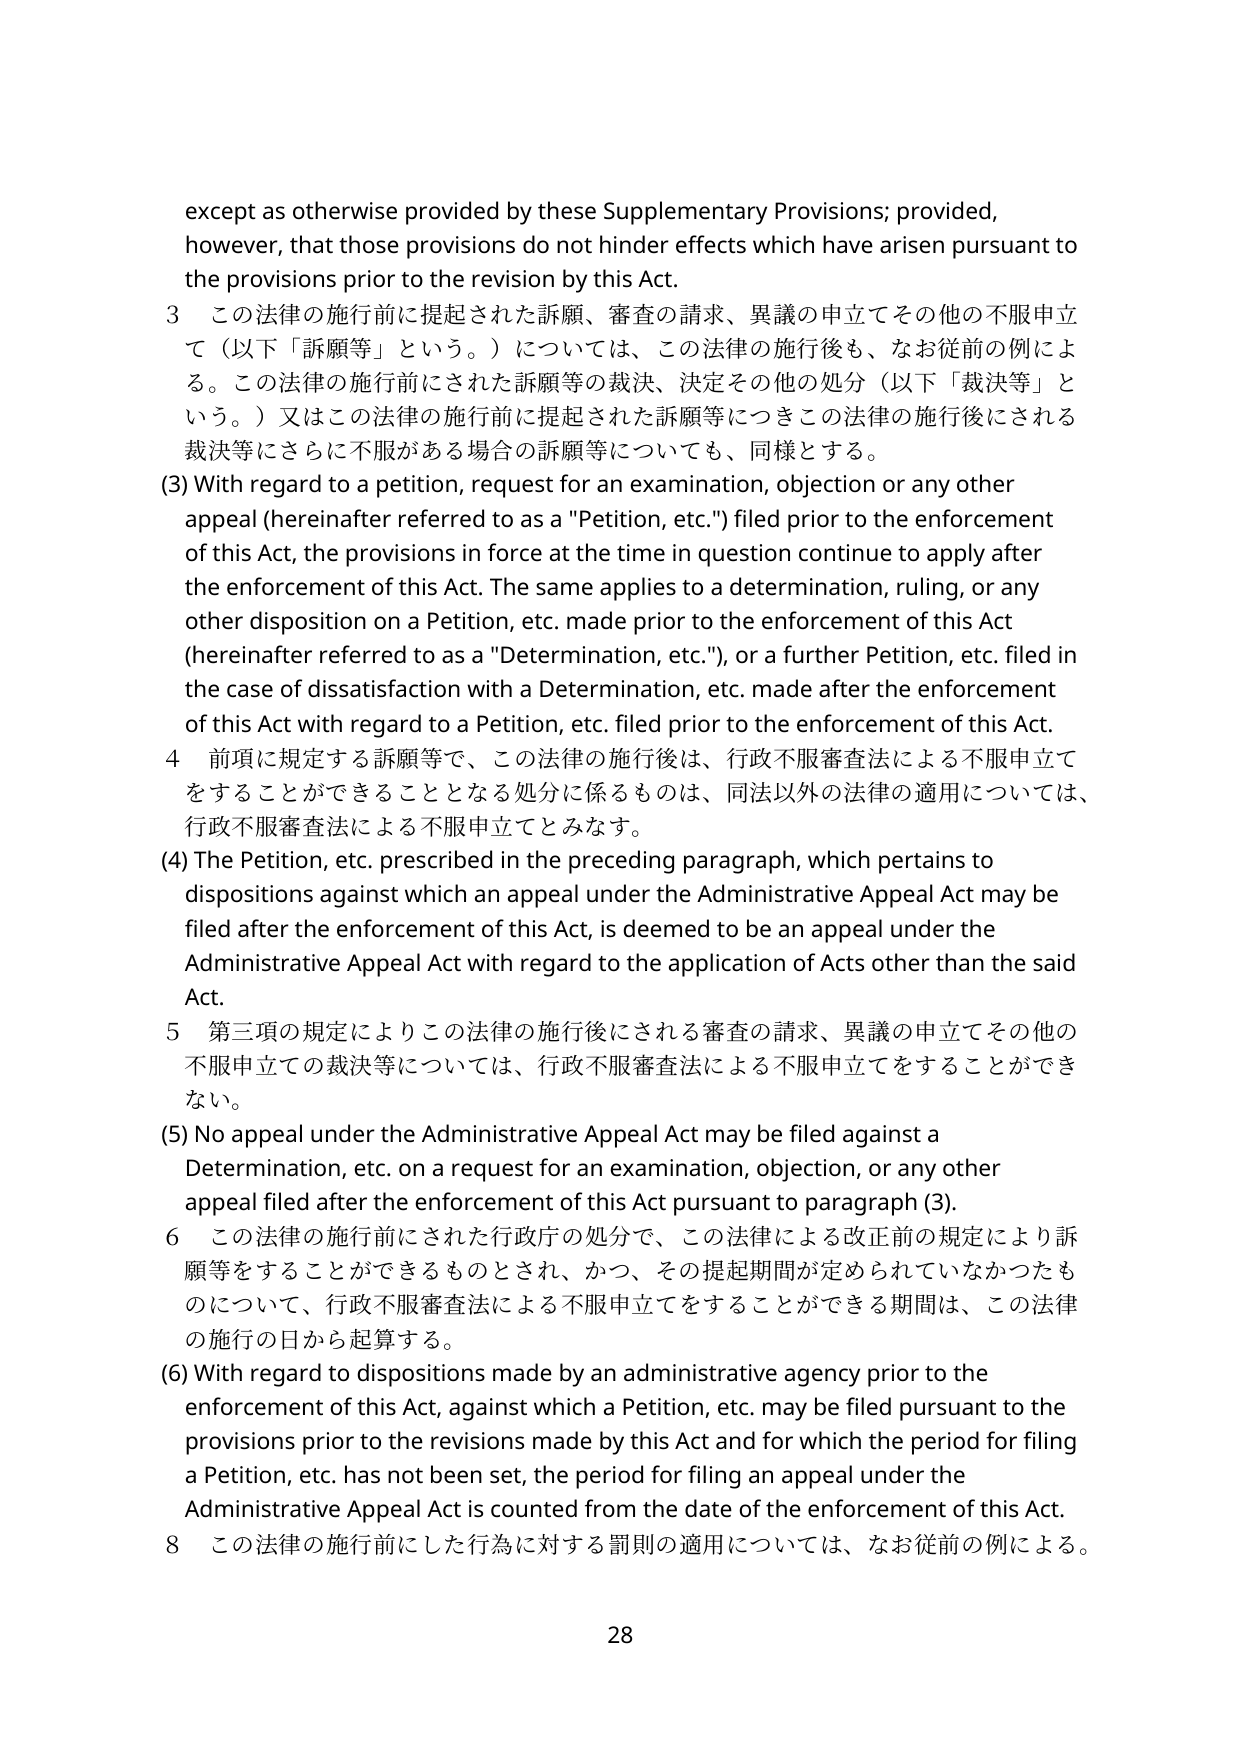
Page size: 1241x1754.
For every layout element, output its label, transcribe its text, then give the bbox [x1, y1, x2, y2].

text (4) The Petition, etc. prescribed in the preceding paragraph, which pertains to dispositions against which an appeal under the Administrative Appeal Act may be filed after the enforcement of this Act, is deemed to be an appeal under the Administrative Appeal Act with regard to the application of Acts other than the said Act. [161, 843, 1079, 1014]
text (3) With regard to a petition, request for an examination, objection or any other appeal (hereinafter referred to as a "Petition, etc.") filed prior to the enforcement of this Act, the provisions in force at the time in question continue to apply after the enforcement of this Act. The same applies to a determination, ruling, or any other disposition on a Petition, etc. made prior to the enforcement of this Act (hereinafter referred to as a "Determination, etc."), or a further Petition, etc. filed in the case of dissatisfaction with a Determination, etc. made after the enforcement of this Act with regard to a Petition, etc. filed prior to the enforcement of this Act. [161, 467, 1079, 740]
text ６ この法律の施行前にされた行政庁の処分で、この法律による改正前の規定により訴願等をすることができるものとされ、かつ、その提起期間が定められていなかつたものについて、行政不服審査法による不服申立てをすることができる期間は、この法律の施行の日から起算する。 [161, 1219, 1079, 1355]
text ８ この法律の施行前にした行為に対する罰則の適用については、なお従前の例による。 [161, 1526, 1079, 1560]
text (5) No appeal under the Administrative Appeal Act may be filed against a Determination, etc. on a request for an examination, objection, or any other appeal filed after the enforcement of this Act pursuant to paragraph (3). [161, 1116, 1079, 1219]
text (6) With regard to dispositions made by an administrative agency prior to the enforcement of this Act, against which a Petition, etc. may be filed pursuant to the provisions prior to the revisions made by this Act and for which the period for filing a Petition, etc. has not been set, the period for filing an appeal under the Administrative Appeal Act is counted from the date of the enforcement of this Act. [161, 1355, 1079, 1526]
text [161, 194, 1079, 296]
text ４ 前項に規定する訴願等で、この法律の施行後は、行政不服審査法による不服申立てをすることができることとなる処分に係るものは、同法以外の法律の適用については、行政不服審査法による不服申立てとみなす。 [161, 740, 1079, 843]
text ３ この法律の施行前に提起された訴願、審査の請求、異議の申立てその他の不服申立て（以下「訴願等」という。）については、この法律の施行後も、なお従前の例による。この法律の施行前にされた訴願等の裁決、決定その他の処分（以下「裁決等」という。）又はこの法律の施行前に提起された訴願等につきこの法律の施行後にされる裁決等にさらに不服がある場合の訴願等についても、同様とする。 [161, 296, 1079, 467]
text ５ 第三項の規定によりこの法律の施行後にされる審査の請求、異議の申立てその他の不服申立ての裁決等については、行政不服審査法による不服申立てをすることができない。 [161, 1014, 1079, 1116]
